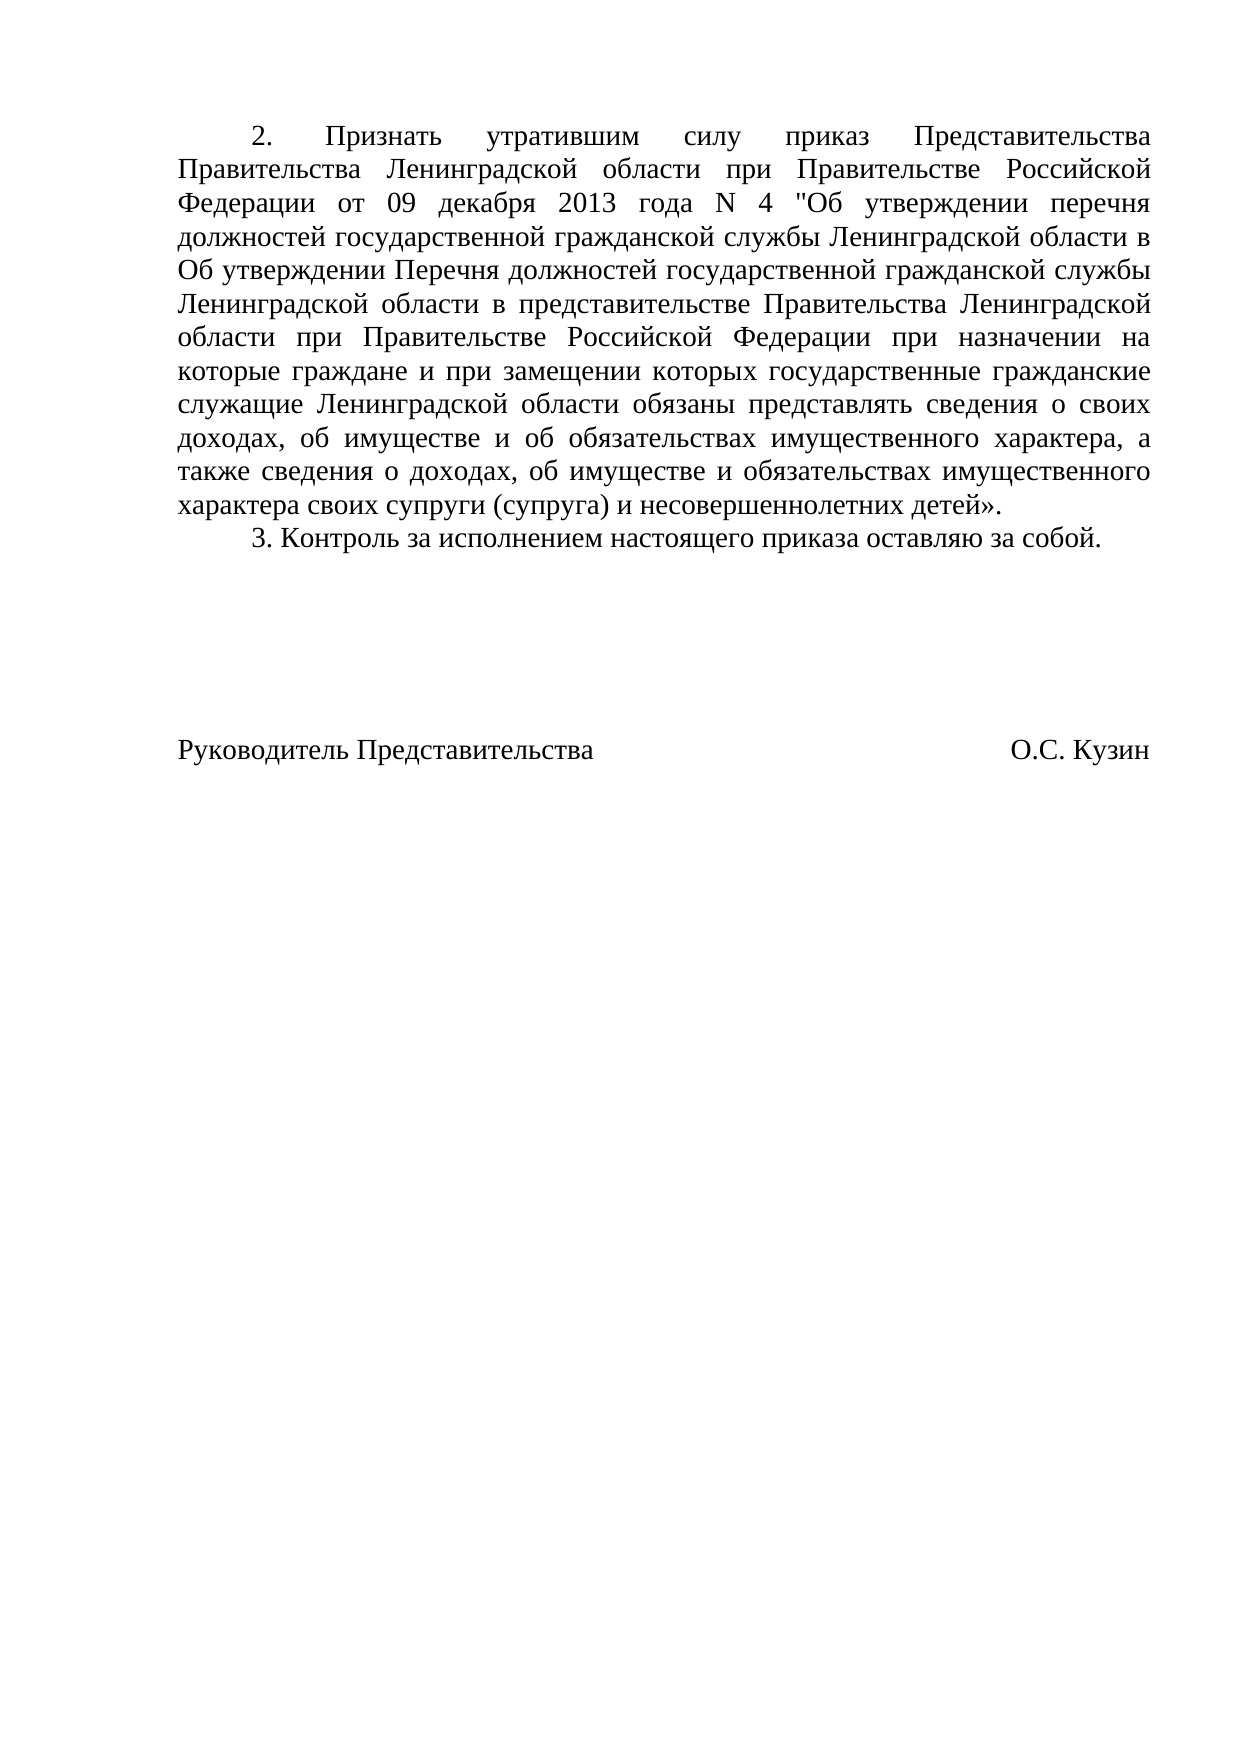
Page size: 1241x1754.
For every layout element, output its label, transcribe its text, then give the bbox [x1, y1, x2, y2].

text Руководитель Представительства О.С. Кузин [177, 732, 1152, 765]
text 2. Признать утратившим силу приказ Представительства Правительства Ленинградской области при Правительстве Российской Федерации от 09 декабря 2013 года N 4 "Об утверждении перечня должностей государственной гражданской службы Ленинградской области в Об утверждении Перечня должностей государственной гражданской службы Ленинградской области в представительстве Правительства Ленинградской области при Правительстве Российской Федерации при назначении на которые граждане и при замещении которых государственные гражданские служащие Ленинградской области обязаны представлять сведения о своих доходах, об имуществе и об обязательствах имущественного характера, а также сведения о доходах, об имуществе и обязательствах имущественного характера своих супруги (супруга) и несовершеннолетних детей». [177, 118, 1152, 521]
text 3. Контроль за исполнением настоящего приказа оставляю за собой. [177, 521, 1152, 554]
